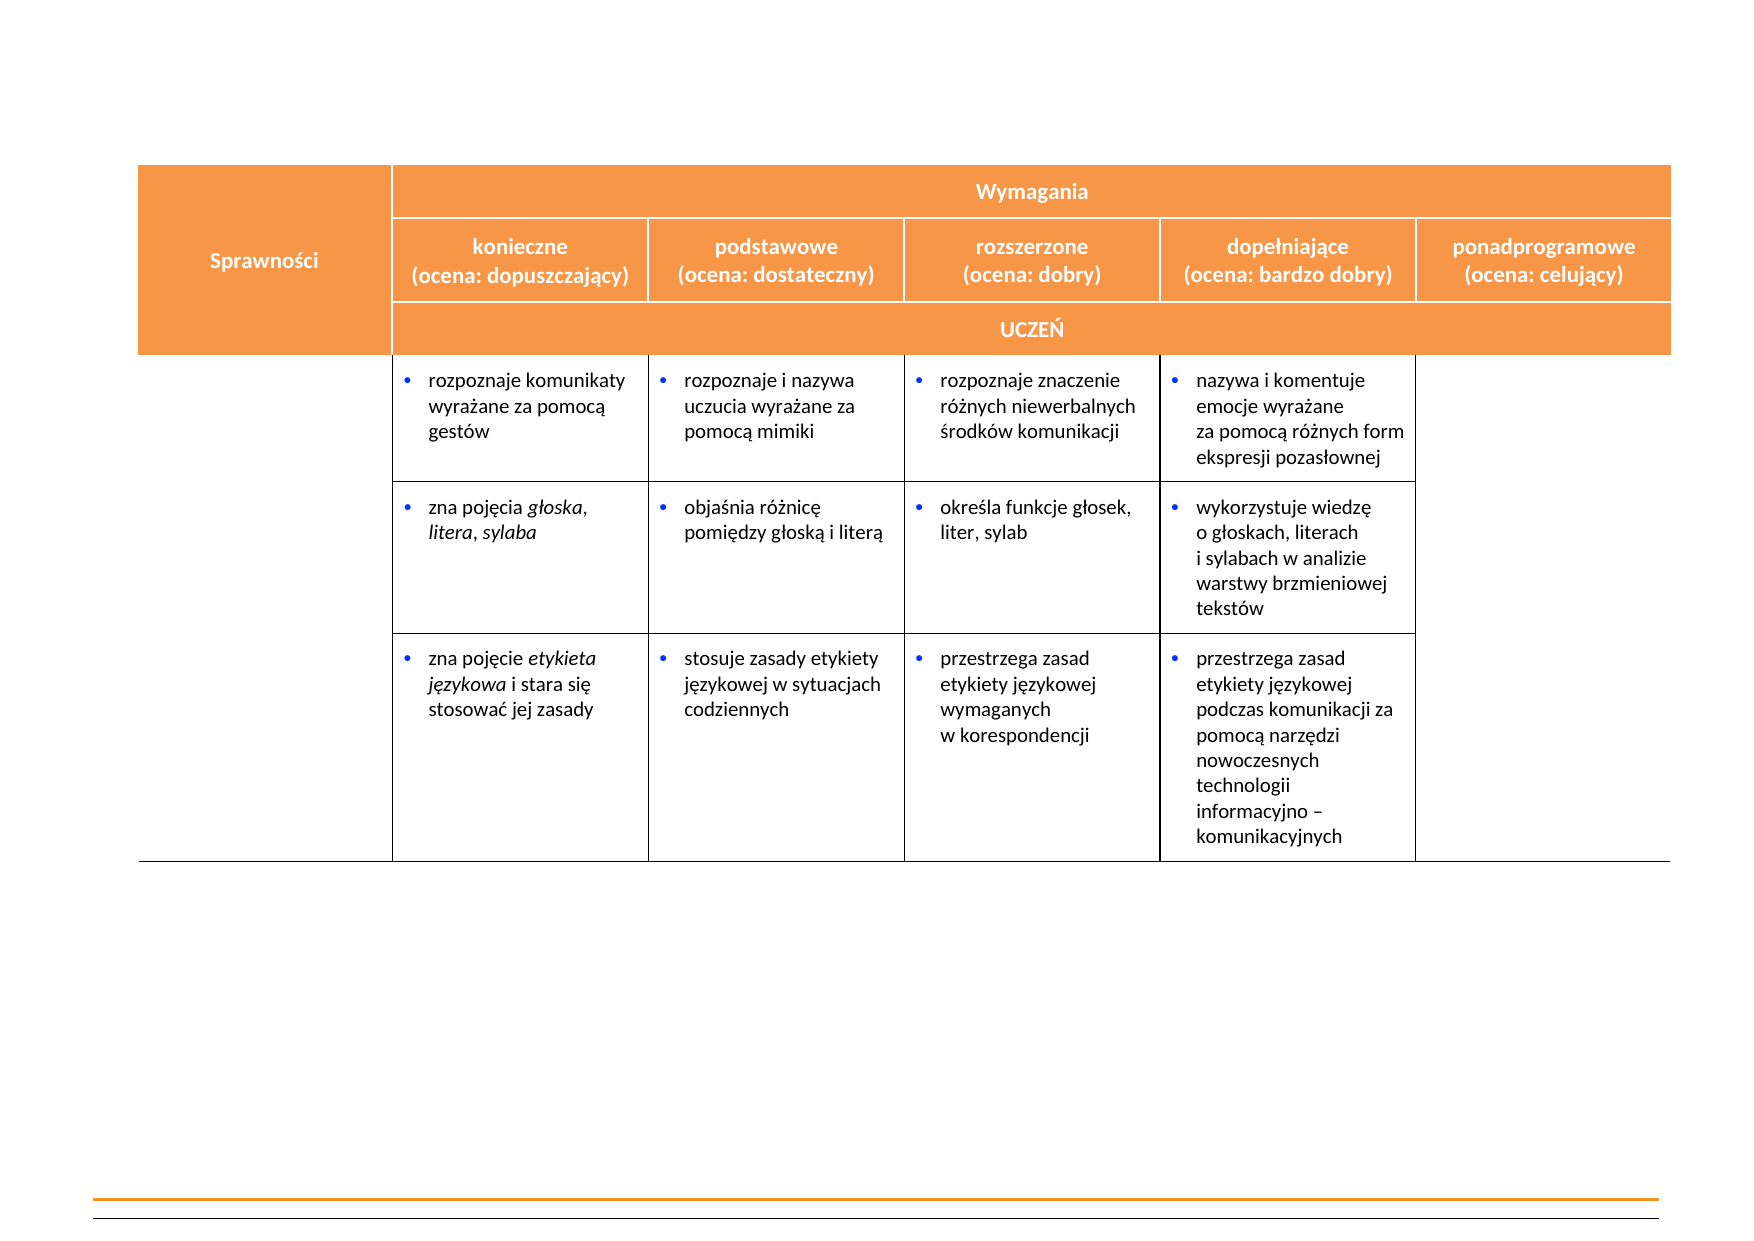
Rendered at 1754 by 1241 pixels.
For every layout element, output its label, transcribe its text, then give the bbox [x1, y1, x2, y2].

table_cell zna pojęcie etykieta językowa i stara się stosować jej zasady [393, 634, 648, 861]
table_cell UCZEŃ [393, 303, 1671, 355]
table_cell stosuje zasady etykiety językowej w sytuacjach codziennych [649, 634, 904, 861]
table_header Wymagania [393, 165, 1671, 217]
table_cell przestrzega zasad etykiety językowej wymaganych w korespondencji [905, 634, 1159, 861]
table_cell wykorzystuje wiedzę o głoskach, literach i sylabach w analizie warstwy brzmieniowej tekstów [1161, 482, 1415, 633]
table_cell ponadprogramowe (ocena: celujący) [1417, 219, 1671, 301]
table_cell rozszerzone (ocena: dobry) [905, 219, 1159, 301]
table_cell określa funkcje głosek, liter, sylab [905, 482, 1159, 633]
table_cell konieczne (ocena: dopuszczający) [393, 219, 647, 301]
table_cell nazywa i komentuje emocje wyrażane za pomocą różnych form ekspresji pozasłownej [1161, 357, 1415, 481]
table_cell zna pojęcia głoska, litera, sylaba [393, 482, 648, 633]
table_cell objaśnia różnicę pomiędzy głoską i literą [649, 482, 904, 633]
table_header Sprawności [138, 165, 391, 355]
table_cell rozpoznaje znaczenie różnych niewerbalnych środków komunikacji [905, 357, 1159, 481]
table_cell dopełniające (ocena: bardzo dobry) [1161, 219, 1415, 301]
table_cell podstawowe (ocena: dostateczny) [649, 219, 903, 301]
table_cell rozpoznaje komunikaty wyrażane za pomocą gestów [393, 357, 648, 481]
table_cell rozpoznaje i nazywa uczucia wyrażane za pomocą mimiki [649, 357, 904, 481]
table_cell przestrzega zasad etykiety językowej podczas komunikacji za pomocą narzędzi nowoczesnych technologii informacyjno – komunikacyjnych [1161, 634, 1415, 861]
